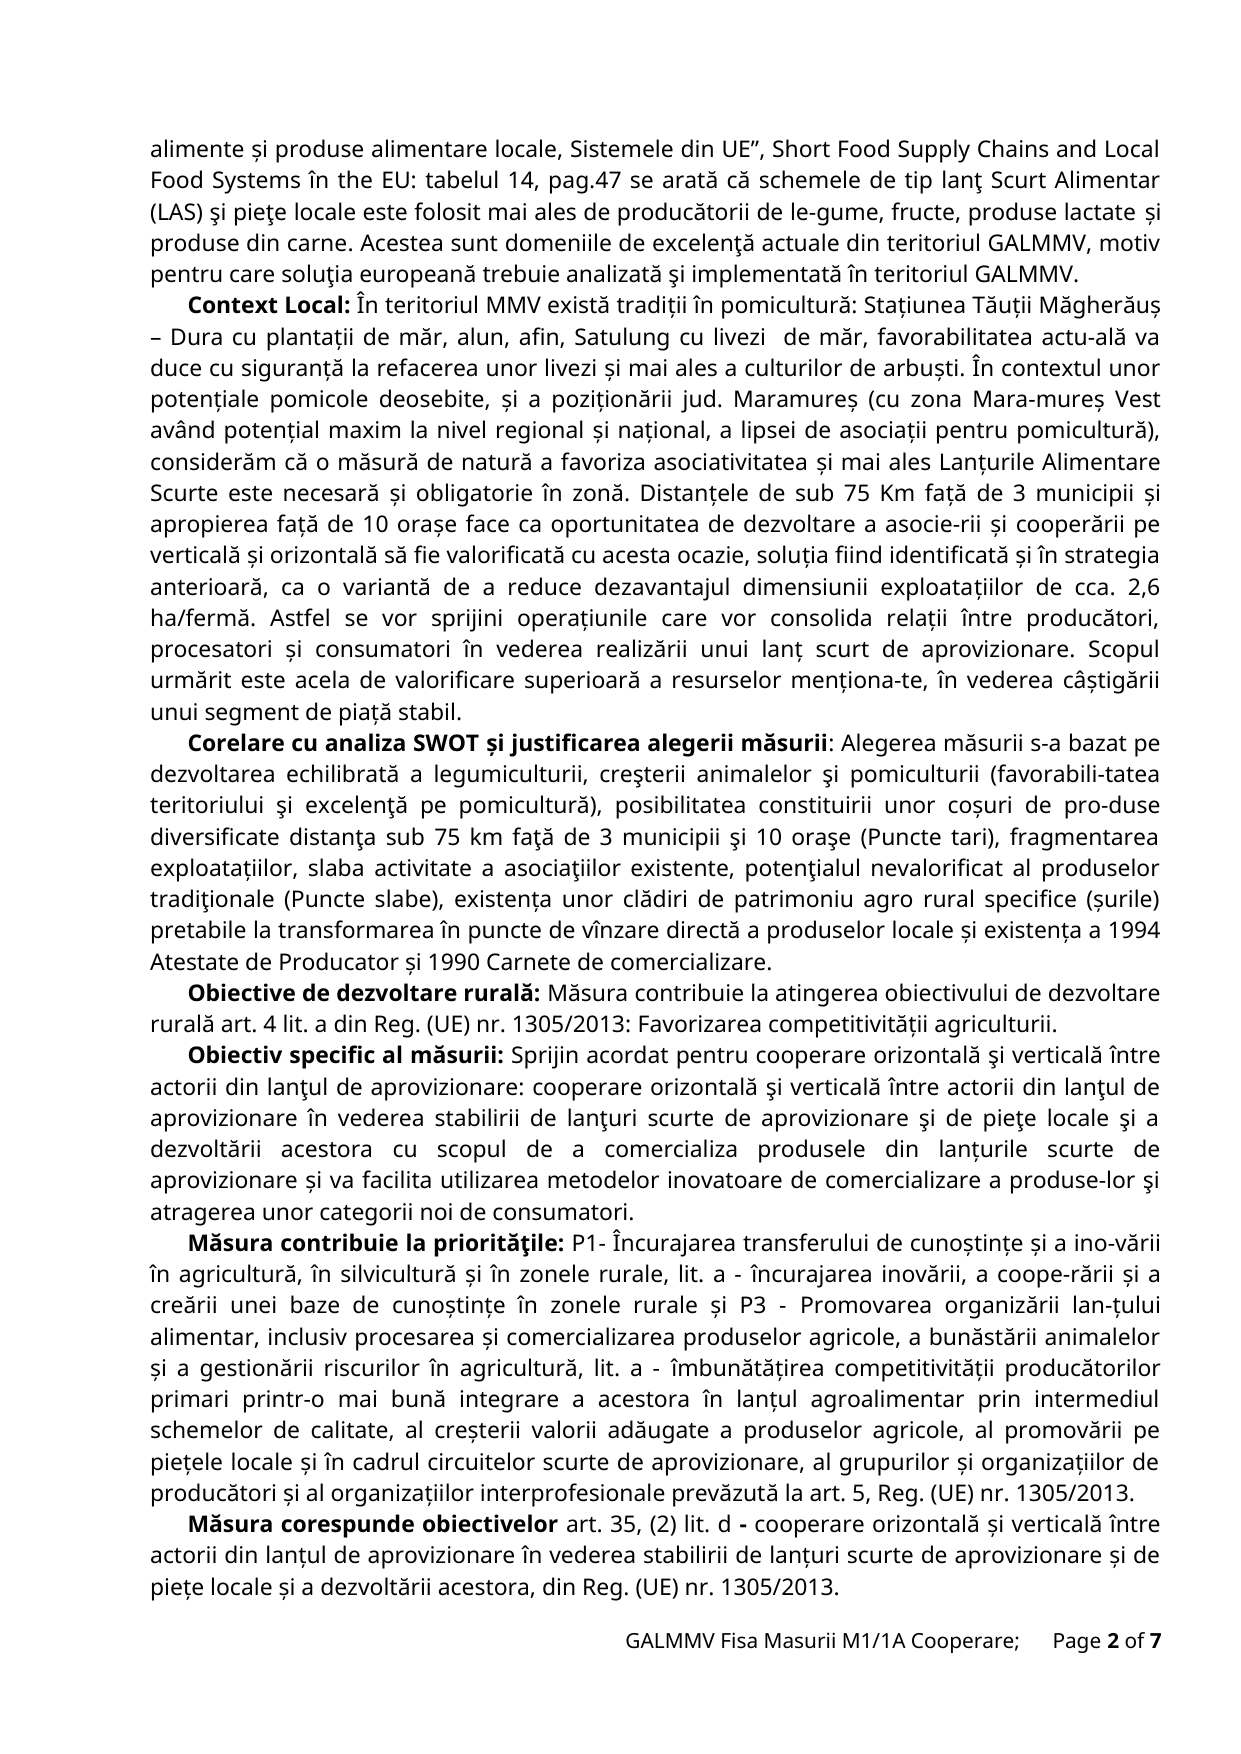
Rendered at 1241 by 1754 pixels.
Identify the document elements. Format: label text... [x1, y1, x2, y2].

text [150, 133, 1161, 289]
text Corelare cu analiza SWOT şi justificarea alegerii măsurii: Alegerea măsurii s-a bazat pe dezvoltarea echilibrată a legumiculturii, creşterii animalelor şi pomiculturii (favorabili-tatea teritoriului şi excelenţă pe pomicultură), posibilitatea constituirii unor coșuri de pro-duse diversificate distanţa sub 75 km faţă de 3 municipii şi 10 oraşe (Puncte tari), fragmentarea exploatațiilor, slaba activitate a asociaţiilor existente, potenţialul nevalorificat al produselor tradiţionale (Puncte slabe), existența unor clădiri de patrimoniu agro rural specifice (șurile) pretabile la transformarea în puncte de vînzare directă a produselor locale și existența a 1994 Atestate de Producator și 1990 Carnete de comercializare. [150, 727, 1161, 977]
text Măsura corespunde obiectivelor art. 35, (2) lit. d - cooperare orizontală și verticală între actorii din lanțul de aprovizionare în vederea stabilirii de lanțuri scurte de aprovizionare și de piețe locale și a dezvoltării acestora, din Reg. (UE) nr. 1305/2013. [150, 1508, 1161, 1602]
text Context Local: În teritoriul MMV există tradiţii în pomicultură: Staţiunea Tăuţii Măgherăuş – Dura cu plantaţii de măr, alun, afin, Satulung cu livezi de măr, favorabilitatea actu-ală va duce cu siguranţă la refacerea unor livezi şi mai ales a culturilor de arbuşti. În contextul unor potenţiale pomicole deosebite, şi a poziţionării jud. Maramureş (cu zona Mara-mureş Vest având potenţial maxim la nivel regional şi naţional, a lipsei de asociaţii pentru pomicultură), considerăm că o măsură de natură a favoriza asociativitatea şi mai ales Lanţurile Alimentare Scurte este necesară şi obligatorie în zonă. Distanţele de sub 75 Km faţă de 3 municipii şi apropierea faţă de 10 oraşe face ca oportunitatea de dezvoltare a asocie-rii şi cooperării pe verticală şi orizontală să fie valorificată cu acesta ocazie, soluţia fiind identificată şi în strategia anterioară, ca o variantă de a reduce dezavantajul dimensiunii exploataţiilor de cca. 2,6 ha/fermă. Astfel se vor sprijini operațiunile care vor consolida relații între producători, procesatori și consumatori în vederea realizării unui lanț scurt de aprovizionare. Scopul urmărit este acela de valorificare superioară a resurselor menționa-te, în vederea câștigării unui segment de piață stabil. [150, 289, 1161, 727]
text Obiectiv specific al măsurii: Sprijin acordat pentru cooperare orizontală şi verticală între actorii din lanţul de aprovizionare: cooperare orizontală şi verticală între actorii din lanţul de aprovizionare în vederea stabilirii de lanţuri scurte de aprovizionare şi de pieţe locale şi a dezvoltării acestora cu scopul de a comercializa produsele din lanțurile scurte de aprovizionare și va facilita utilizarea metodelor inovatoare de comercializare a produse-lor şi atragerea unor categorii noi de consumatori. [150, 1039, 1161, 1227]
text Măsura contribuie la priorităţile: P1- Încurajarea transferului de cunoștințe și a ino-vării în agricultură, în silvicultură și în zonele rurale, lit. a - încurajarea inovării, a coope-rării și a creării unei baze de cunoștințe în zonele rurale și P3 - Promovarea organizării lan-țului alimentar, inclusiv procesarea și comercializarea produselor agricole, a bunăstării animalelor și a gestionării riscurilor în agricultură, lit. a - îmbunătățirea competitivității producătorilor primari printr-o mai bună integrare a acestora în lanțul agroalimentar prin intermediul schemelor de calitate, al creșterii valorii adăugate a produselor agricole, al promovării pe piețele locale și în cadrul circuitelor scurte de aprovizionare, al grupurilor și organizațiilor de producători și al organizațiilor interprofesionale prevăzută la art. 5, Reg. (UE) nr. 1305/2013. [150, 1227, 1161, 1508]
text Obiective de dezvoltare rurală: Măsura contribuie la atingerea obiectivului de dezvoltare rurală art. 4 lit. a din Reg. (UE) nr. 1305/2013: Favorizarea competitivității agriculturii. [150, 977, 1161, 1039]
